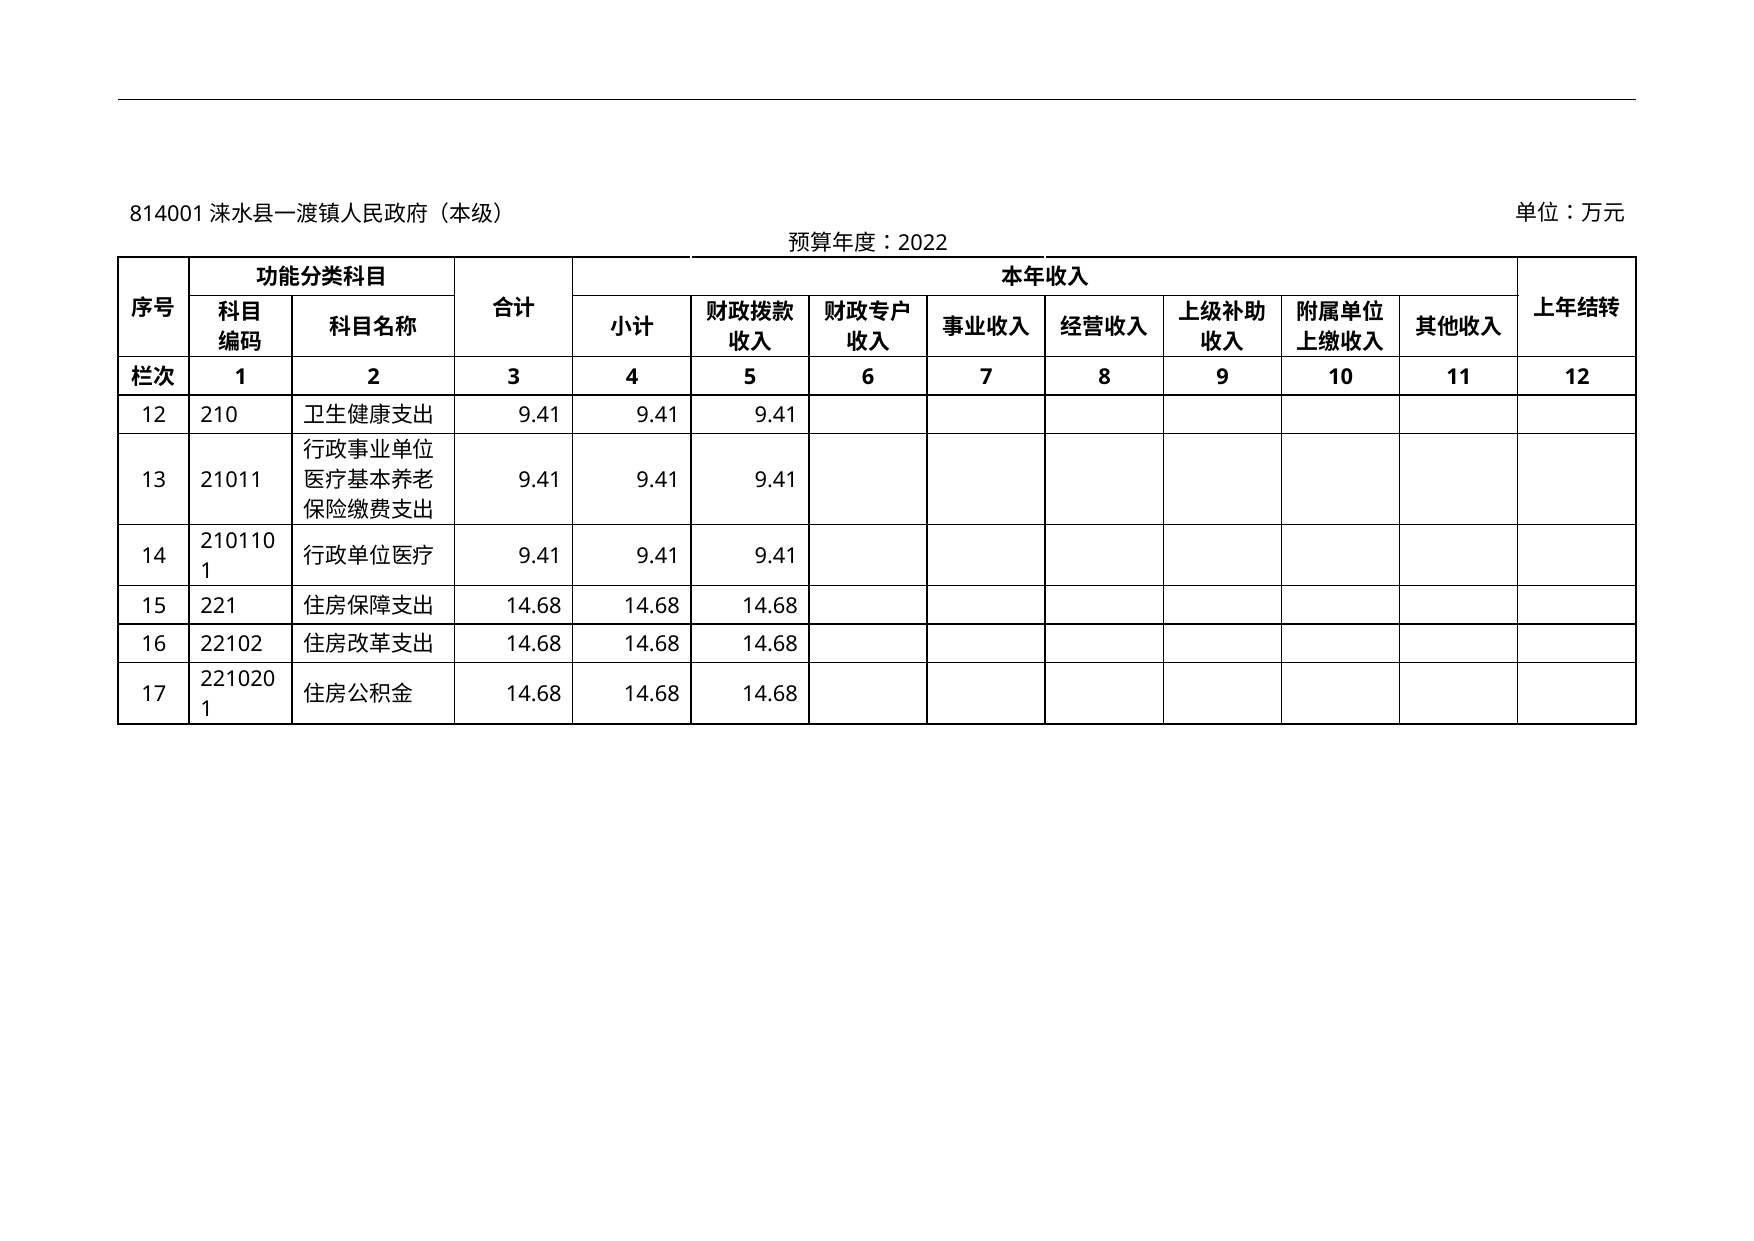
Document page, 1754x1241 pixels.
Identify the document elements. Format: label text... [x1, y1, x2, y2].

table_cell [1164, 625, 1281, 662]
table_cell 13 [119, 434, 188, 524]
table_cell 210 [190, 396, 291, 433]
table_cell 行政事业单位医疗基本养老保险缴费支出 [293, 434, 454, 524]
table_cell 行政单位医疗 [293, 525, 454, 585]
table_cell 上级补助收入 [1164, 296, 1281, 356]
table_cell 9.41 [455, 396, 572, 433]
table_cell 财政拨款 收入 [692, 296, 808, 356]
table_cell 14.68 [455, 625, 572, 662]
table_cell 6 [810, 357, 926, 394]
table_cell 14.68 [573, 663, 690, 723]
table_cell [1164, 663, 1281, 723]
table_cell 221 [190, 586, 291, 623]
table_cell [928, 396, 1044, 433]
table_cell 序号 [119, 258, 188, 356]
table_cell 9.41 [692, 396, 808, 433]
table_cell [1046, 525, 1163, 585]
table_cell [928, 434, 1044, 524]
table_cell 14 [119, 525, 188, 585]
table_cell 上年结转 [1518, 258, 1635, 356]
table_cell 8 [1046, 357, 1163, 394]
table_cell [1400, 663, 1517, 723]
table_cell 5 [692, 357, 808, 394]
table_cell [1282, 525, 1399, 585]
table_cell 9.41 [573, 396, 690, 433]
table_cell [810, 396, 926, 433]
table_cell 17 [119, 663, 188, 723]
table_cell 本年收入 [573, 258, 1517, 295]
table_cell 小计 [573, 296, 690, 356]
table_cell 卫生健康支出 [293, 396, 454, 433]
table_cell 7 [928, 357, 1044, 394]
table_cell 功能分类科目 [190, 258, 454, 295]
table_cell 财政专户 收入 [810, 296, 926, 356]
table_cell 11 [1400, 357, 1517, 394]
table_cell 住房改革支出 [293, 625, 454, 662]
table_cell 经营收入 [1046, 296, 1163, 356]
table_cell 9.41 [692, 525, 808, 585]
table_cell 14.68 [692, 625, 808, 662]
table_cell [1400, 525, 1517, 585]
table_cell [928, 586, 1044, 623]
table_cell 21011 [190, 434, 291, 524]
table_cell [1400, 434, 1517, 524]
table_cell 14.68 [455, 663, 572, 723]
table_cell [1518, 396, 1635, 433]
table_header 814001涞水县一渡镇人民政府（本级） [119, 167, 690, 256]
table_cell [1164, 396, 1281, 433]
table_cell 4 [573, 357, 690, 394]
table_cell 12 [119, 396, 188, 433]
table_cell [1282, 586, 1399, 623]
table_cell [1164, 525, 1281, 585]
table_cell 9.41 [692, 434, 808, 524]
table_cell [810, 663, 926, 723]
table_cell 10 [1282, 357, 1399, 394]
table_cell 2 [293, 357, 454, 394]
table_cell [1518, 663, 1635, 723]
table_cell [928, 663, 1044, 723]
table_cell [928, 525, 1044, 585]
table_cell [1282, 396, 1399, 433]
table_cell 栏次 [119, 357, 188, 394]
table_cell 事业收入 [928, 296, 1044, 356]
table_cell 科目名称 [293, 296, 454, 356]
table_cell [810, 625, 926, 662]
table_cell 9.41 [573, 525, 690, 585]
table_cell 9 [1164, 357, 1281, 394]
table_cell 22102 [190, 625, 291, 662]
table_cell [1282, 663, 1399, 723]
table_cell 12 [1518, 357, 1635, 394]
table_cell 住房公积金 [293, 663, 454, 723]
table_cell 9.41 [455, 525, 572, 585]
table_header 单位：万元 [1046, 167, 1635, 256]
table_cell [1164, 586, 1281, 623]
table_cell [810, 525, 926, 585]
table_cell 14.68 [692, 663, 808, 723]
table_cell [1046, 434, 1163, 524]
table_cell 15 [119, 586, 188, 623]
table_cell [928, 625, 1044, 662]
table_cell [810, 586, 926, 623]
table_cell [1400, 625, 1517, 662]
table_cell 住房保障支出 [293, 586, 454, 623]
table_cell 附属单位上缴收入 [1282, 296, 1399, 356]
table_cell [1164, 434, 1281, 524]
table_cell 其他收入 [1400, 296, 1517, 356]
table_cell 16 [119, 625, 188, 662]
table_cell 9.41 [573, 434, 690, 524]
table_cell 2210201 [190, 663, 291, 723]
table_cell [1282, 434, 1399, 524]
table_cell [1518, 586, 1635, 623]
table_cell [1518, 434, 1635, 524]
table_cell [1518, 625, 1635, 662]
table_cell 3 [455, 357, 572, 394]
table_cell 2101101 [190, 525, 291, 585]
table_cell [1400, 586, 1517, 623]
table_cell 14.68 [573, 586, 690, 623]
table_cell [1046, 625, 1163, 662]
table_cell [1046, 663, 1163, 723]
table_cell 14.68 [573, 625, 690, 662]
table_cell [810, 434, 926, 524]
table_cell [1046, 396, 1163, 433]
table_cell [1282, 625, 1399, 662]
table_cell [1400, 396, 1517, 433]
table_cell 1 [190, 357, 291, 394]
table_cell [1046, 586, 1163, 623]
table_cell 合计 [455, 258, 572, 356]
table_cell [1518, 525, 1635, 585]
table_cell 14.68 [455, 586, 572, 623]
table_cell 科目 编码 [190, 296, 291, 356]
table_cell 14.68 [692, 586, 808, 623]
table_header 预算年度：2022 [692, 167, 1044, 256]
table_cell 9.41 [455, 434, 572, 524]
